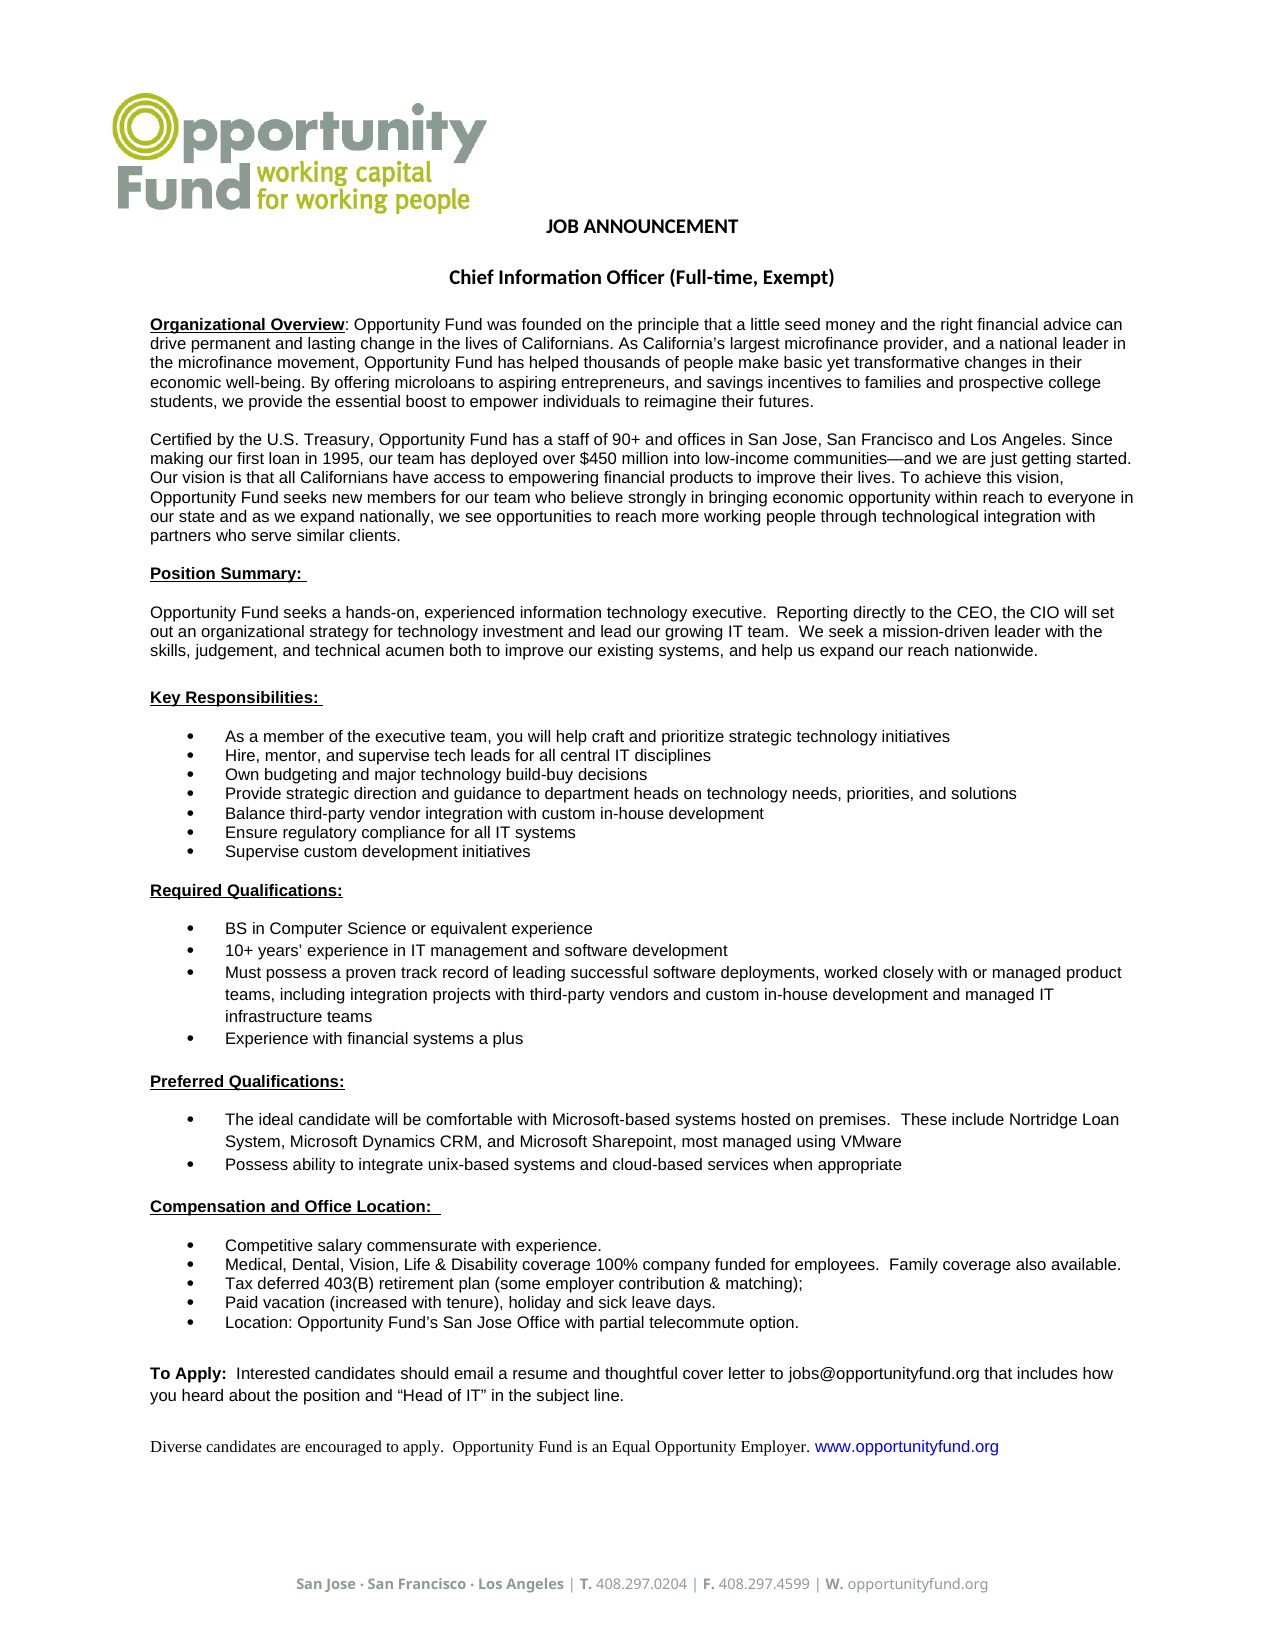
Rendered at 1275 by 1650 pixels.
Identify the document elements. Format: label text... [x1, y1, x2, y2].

text Key Responsibilities: [150, 688, 1134, 707]
text Compensation and Office Location: [150, 1197, 1134, 1216]
text To Apply: Interested candidates should email a resume and thoughtful cover letter to jobs@opportunityfund.org that includes how you heard about the position and “Head of IT” in the subject line. [150, 1364, 1134, 1405]
list Medical, Dental, Vision, Life & Disability coverage 100% company funded for employees. Family coverage also available. [187, 1255, 1134, 1274]
text Required Qualifications: [150, 880, 1134, 899]
text Preferred Qualifications: [150, 1072, 1134, 1091]
list As a member of the executive team, you will help craft and prioritize strategic technology initiatives [187, 726, 1134, 746]
list Hire, mentor, and supervise tech leads for all central IT disciplines [187, 746, 1134, 765]
text JOB ANNOUNCEMENT [150, 213, 1134, 239]
picture [112, 93, 487, 214]
list Paid vacation (increased with tenure), holiday and sick leave days. [187, 1293, 1134, 1313]
list Must possess a proven track record of leading successful software deployments, worked closely with or managed product teams, including integration projects with third-party vendors and custom in-house development and managed IT infrastructure teams [187, 963, 1134, 1026]
list Location: Opportunity Fund’s San Jose Office with partial telecommute option. [187, 1313, 1134, 1332]
list Balance third-party vendor integration with custom in-house development [187, 803, 1134, 823]
list Tax deferred 403(B) retirement plan (some employer contribution & matching); [187, 1274, 1134, 1293]
list Ensure regulatory compliance for all IT systems [187, 823, 1134, 842]
text Position Summary: [150, 564, 1134, 583]
list BS in Computer Science or equivalent experience [187, 919, 1134, 938]
list Possess ability to integrate unix-based systems and cloud-based services when appropriate [187, 1154, 1134, 1173]
text Diverse candidates are encouraged to apply. Opportunity Fund is an Equal Opportunity Employer. www.opportunityfund.org [150, 1437, 1134, 1456]
text Organizational Overview: Opportunity Fund was founded on the principle that a little seed money and the right financial advice can drive permanent and lasting change in the lives of Californians. As California’s largest microfinance provider, and a national leader in the microfinance movement, Opportunity Fund has helped thousands of people make basic yet transformative changes in their economic well-being. By offering microloans to aspiring entrepreneurs, and savings incentives to families and prospective college students, we provide the essential boost to empower individuals to reimagine their futures. [150, 315, 1134, 411]
text Opportunity Fund seeks a hands-on, experienced information technology executive. Reporting directly to the CEO, the CIO will set out an organizational strategy for technology investment and lead our growing IT team. We seek a mission-driven leader with the skills, judgement, and technical acumen both to improve our existing systems, and help us expand our reach nationwide. [150, 602, 1134, 660]
text Certified by the U.S. Treasury, Opportunity Fund has a staff of 90+ and offices in San Jose, San Francisco and Los Angeles. Since making our first loan in 1995, our team has deployed over $450 million into low-income communities—and we are just getting started. Our vision is that all Californians have access to empowering financial products to improve their lives. To achieve this vision, Opportunity Fund seeks new members for our team who believe strongly in bringing economic opportunity within reach to everyone in our state and as we expand nationally, we see opportunities to reach more working people through technological integration with partners who serve similar clients. [150, 430, 1134, 545]
list Own budgeting and major technology build-buy decisions [187, 765, 1134, 784]
list Supervise custom development initiatives [187, 842, 1134, 861]
list The ideal candidate will be comfortable with Microsoft-based systems hosted on premises. These include Nortridge Loan System, Microsoft Dynamics CRM, and Microsoft Sharepoint, most managed using VMware [187, 1110, 1134, 1151]
list Provide strategic direction and guidance to department heads on technology needs, priorities, and solutions [187, 784, 1134, 803]
list Competitive salary commensurate with experience. [187, 1236, 1134, 1255]
text Chief Information Officer (Full-time, Exempt) [150, 264, 1134, 289]
list 10+ years’ experience in IT management and software development [187, 941, 1134, 960]
list Experience with financial systems a plus [187, 1029, 1134, 1048]
